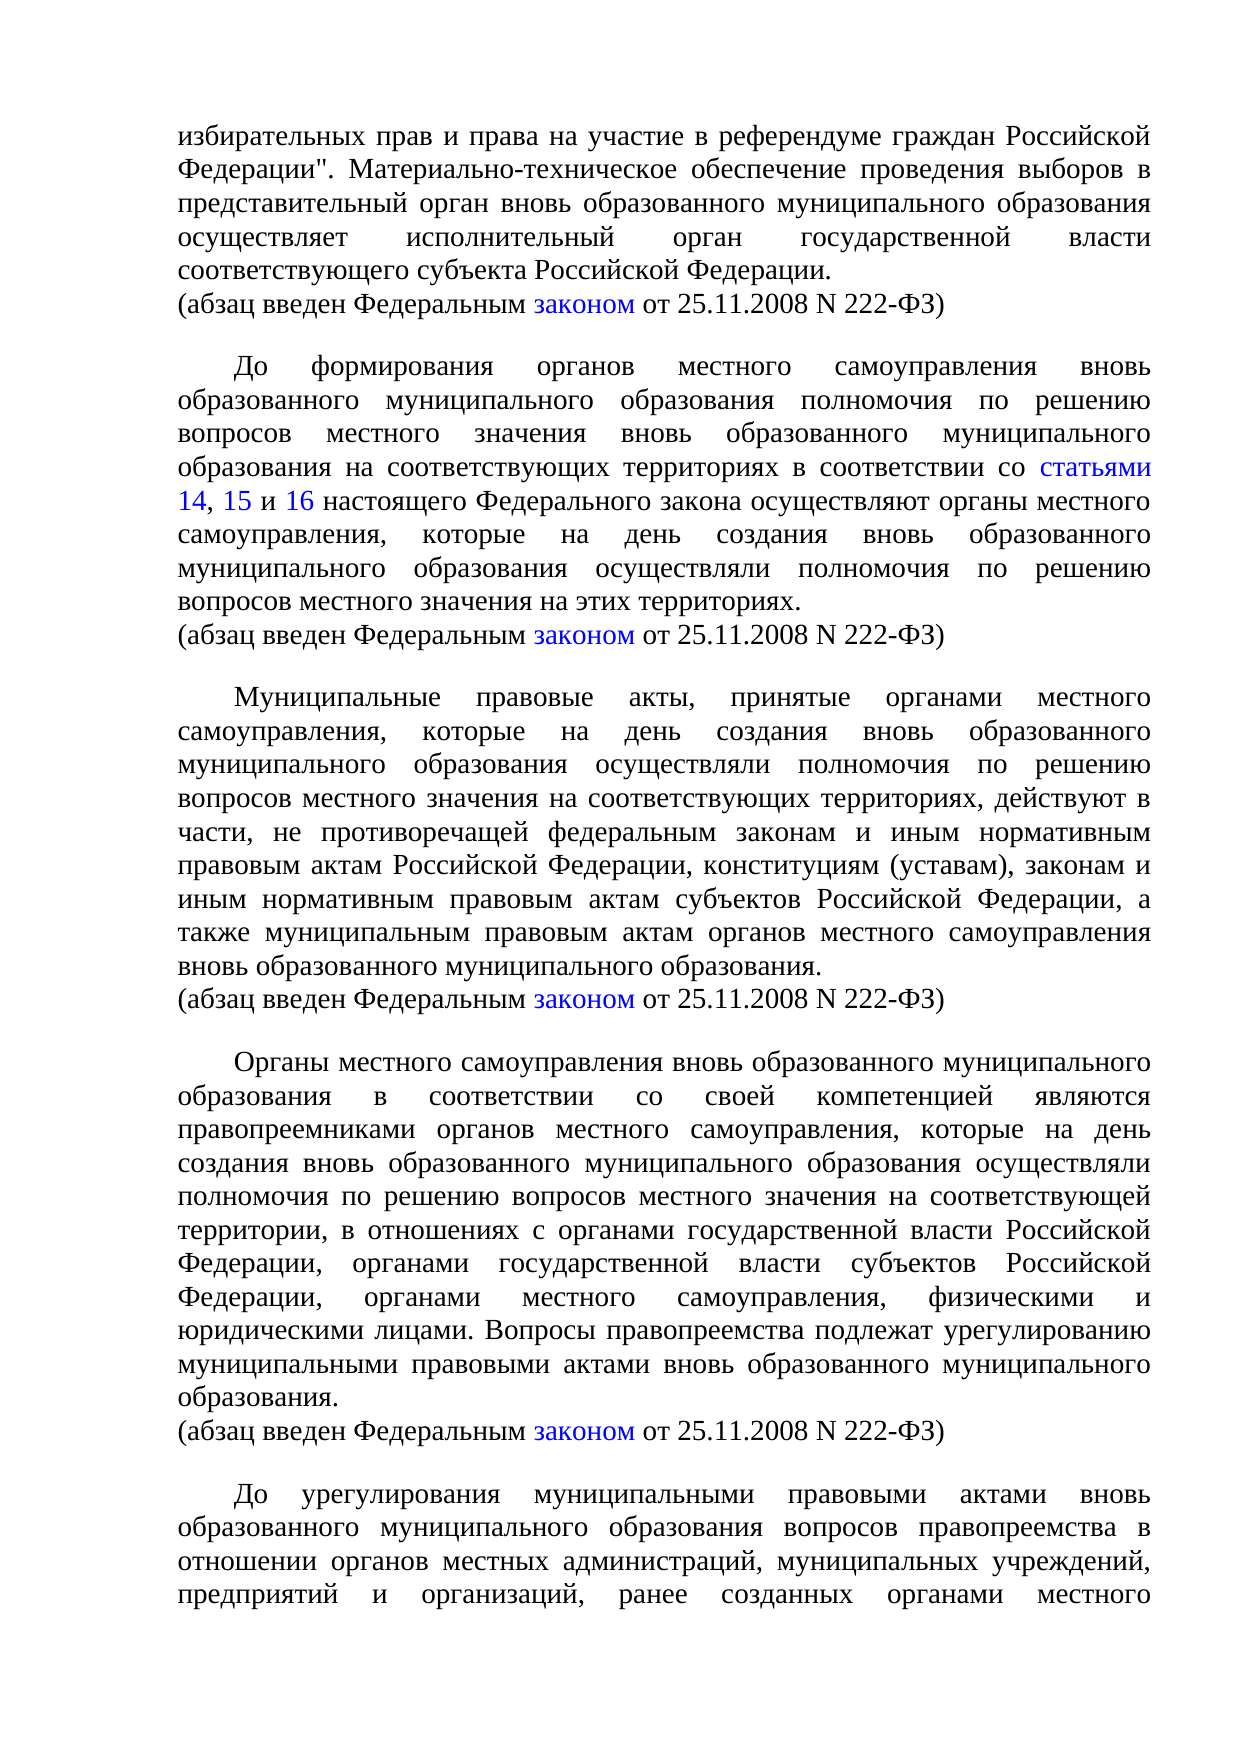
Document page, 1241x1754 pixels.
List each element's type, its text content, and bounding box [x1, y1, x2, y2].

text Органы местного самоуправления вновь образованного муниципального образования в соответствии со своей компетенцией являются правопреемниками органов местного самоуправления, которые на день создания вновь образованного муниципального образования осуществляли полномочия по решению вопросов местного значения на соответствующей территории, в отношениях с органами государственной власти Российской Федерации, органами государственной власти субъектов Российской Федерации, органами местного самоуправления, физическими и юридическими лицами. Вопросы правопреемства подлежат урегулированию муниципальными правовыми актами вновь образованного муниципального образования. [177, 1044, 1152, 1413]
text (абзац введен Федеральным законом от 25.11.2008 N 222-ФЗ) [177, 1413, 1152, 1447]
text До формирования органов местного самоуправления вновь образованного муниципального образования полномочия по решению вопросов местного значения вновь образованного муниципального образования на соответствующих территориях в соответствии со статьями 14, 15 и 16 настоящего Федерального закона осуществляют органы местного самоуправления, которые на день создания вновь образованного муниципального образования осуществляли полномочия по решению вопросов местного значения на этих территориях. [177, 348, 1152, 617]
text (абзац введен Федеральным законом от 25.11.2008 N 222-ФЗ) [177, 981, 1152, 1015]
text (абзац введен Федеральным законом от 25.11.2008 N 222-ФЗ) [177, 617, 1152, 650]
text (абзац введен Федеральным законом от 25.11.2008 N 222-ФЗ) [177, 286, 1152, 319]
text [177, 1476, 1152, 1610]
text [177, 118, 1152, 286]
text Муниципальные правовые акты, принятые органами местного самоуправления, которые на день создания вновь образованного муниципального образования осуществляли полномочия по решению вопросов местного значения на соответствующих территориях, действуют в части, не противоречащей федеральным законам и иным нормативным правовым актам Российской Федерации, конституциям (уставам), законам и иным нормативным правовым актам субъектов Российской Федерации, а также муниципальным правовым актам органов местного самоуправления вновь образованного муниципального образования. [177, 679, 1152, 981]
